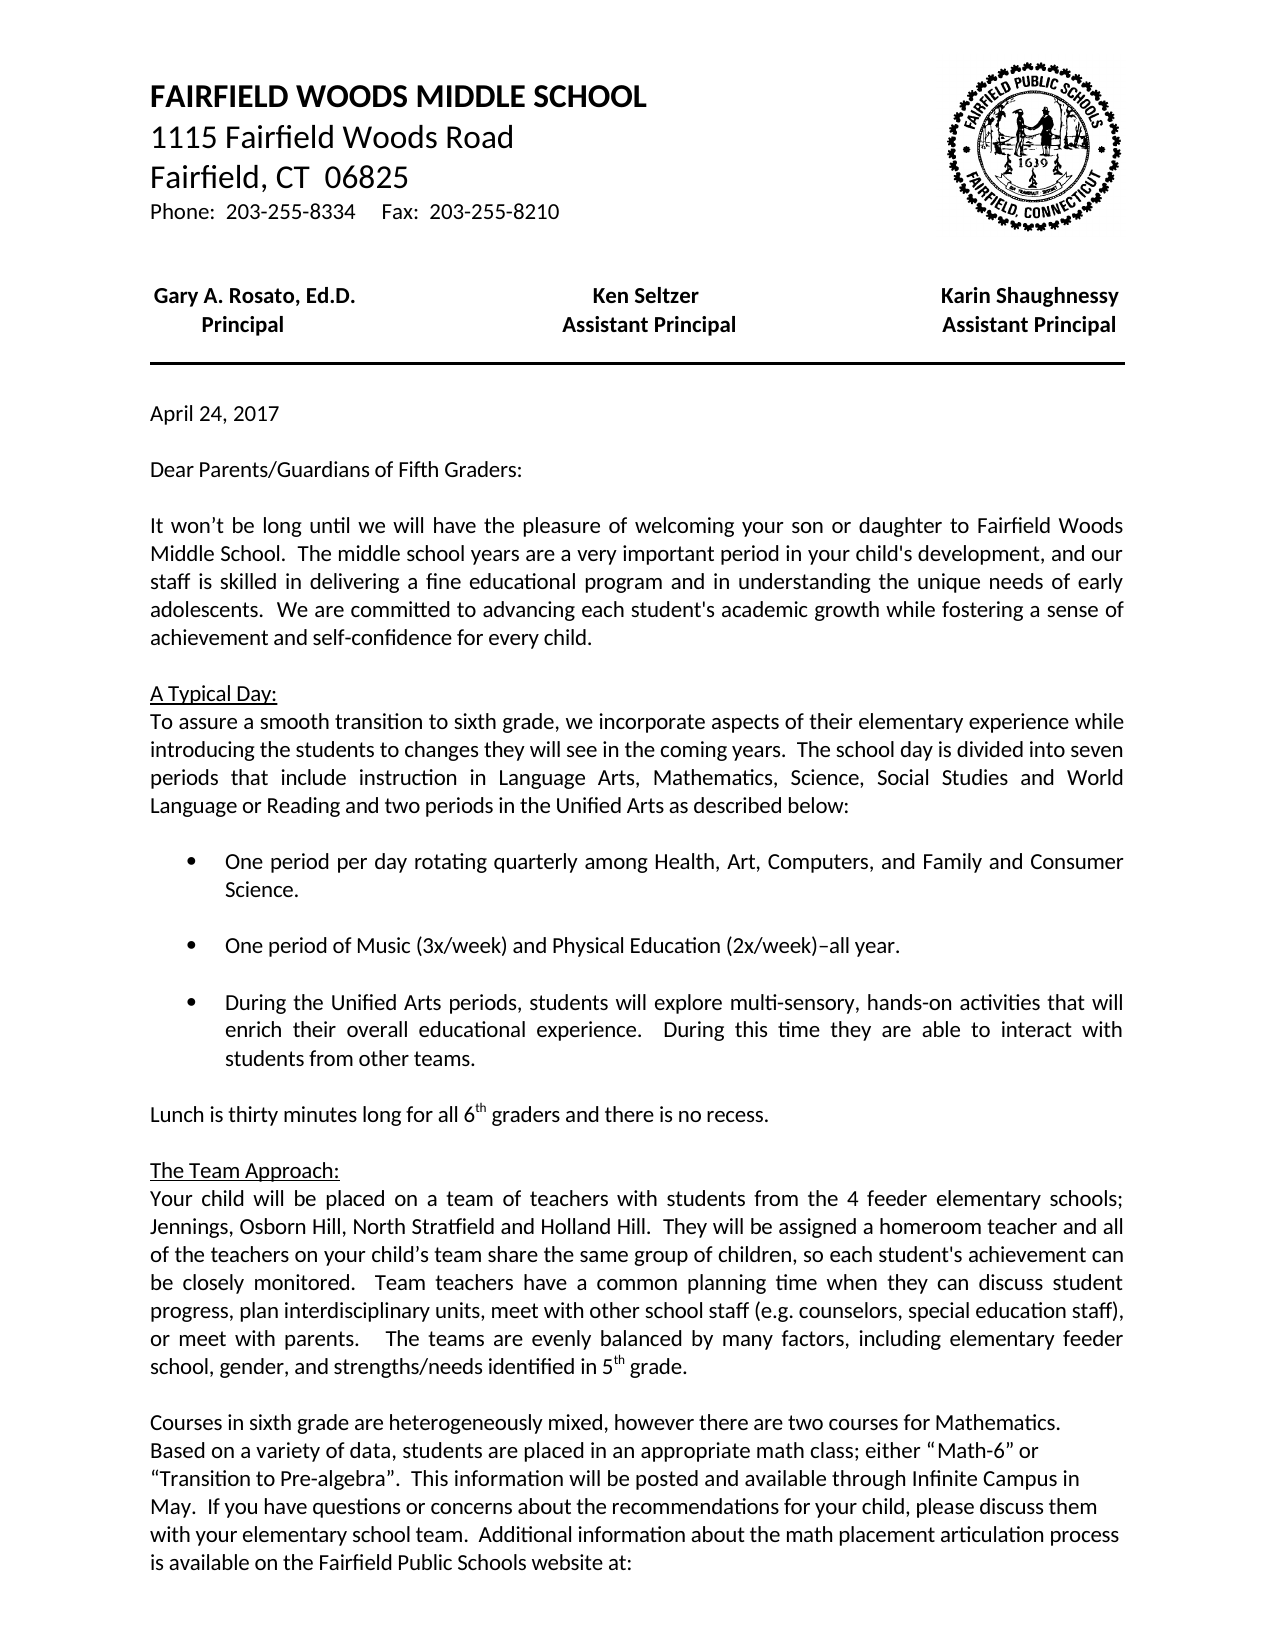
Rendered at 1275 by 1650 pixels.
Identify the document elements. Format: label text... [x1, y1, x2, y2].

text Lunch is thirty minutes long for all 6th graders and there is no recess. [150, 1100, 1125, 1128]
text Phone: 203-255-8334 Fax: 203-255-8210 [150, 197, 936, 225]
text Dear Parents/Guardians of Fifth Graders: [150, 455, 1125, 483]
subtitle Principal Assistant Principal Assistant Principal [150, 310, 1125, 338]
subtitle 1115 Fairfield Woods Road [150, 116, 936, 156]
subtitle FAIRFIELD WOODS MIDDLE SCHOOL [150, 75, 936, 116]
text A Typical Day: [150, 679, 1125, 707]
subtitle Gary A. Rosato, Ed.D. Ken Seltzer Karin Shaughnessy [150, 282, 1125, 310]
text Courses in sixth grade are heterogeneously mixed, however there are two courses for Mathematics. Based on a variety of data, students are placed in an appropriate math class; either “Math-6” or “Transition to Pre-algebra”. This information will be posted and available through Infinite Campus in May. If you have questions or concerns about the recommendations for your child, please discuss them with your elementary school team. Additional information about the math placement articulation process is available on the Fairfield Public Schools website at: [150, 1408, 1125, 1576]
text Your child will be placed on a team of teachers with students from the 4 feeder elementary schools; Jennings, Osborn Hill, North Stratfield and Holland Hill. They will be assigned a homeroom teacher and all of the teachers on your child’s team share the same group of children, so each student's achievement can be closely monitored. Team teachers have a common planning time when they can discuss student progress, plan interdisciplinary units, meet with other school staff (e.g. counselors, special education staff), or meet with parents. The teams are evenly balanced by many factors, including elementary feeder school, gender, and strengths/needs identified in 5th grade. [150, 1184, 1125, 1380]
text The Team Approach: [150, 1156, 1125, 1184]
list During the Unified Arts periods, students will explore multi-sensory, hands-on activities that will enrich their overall educational experience. During this time they are able to interact with students from other teams. [187, 988, 1125, 1072]
text April 24, 2017 [150, 399, 1125, 427]
text It won’t be long until we will have the pleasure of welcoming your son or daughter to Fairfield Woods Middle School. The middle school years are a very important period in your child's development, and our staff is skilled in delivering a fine educational program and in understanding the unique needs of early adolescents. We are committed to advancing each student's academic growth while fostering a sense of achievement and self-confidence for every child. [150, 511, 1125, 651]
list One period per day rotating quarterly among Health, Art, Computers, and Family and Consumer Science. [187, 847, 1125, 903]
text To assure a smooth transition to sixth grade, we incorporate aspects of their elementary experience while introducing the students to changes they will see in the coming years. The school day is divided into seven periods that include instruction in Language Arts, Mathematics, Science, Social Studies and World Language or Reading and two periods in the Unified Arts as described below: [150, 707, 1125, 819]
text Fairfield, CT 06825 [150, 156, 936, 197]
list One period of Music (3x/week) and Physical Education (2x/week)–all year. [187, 932, 1125, 959]
